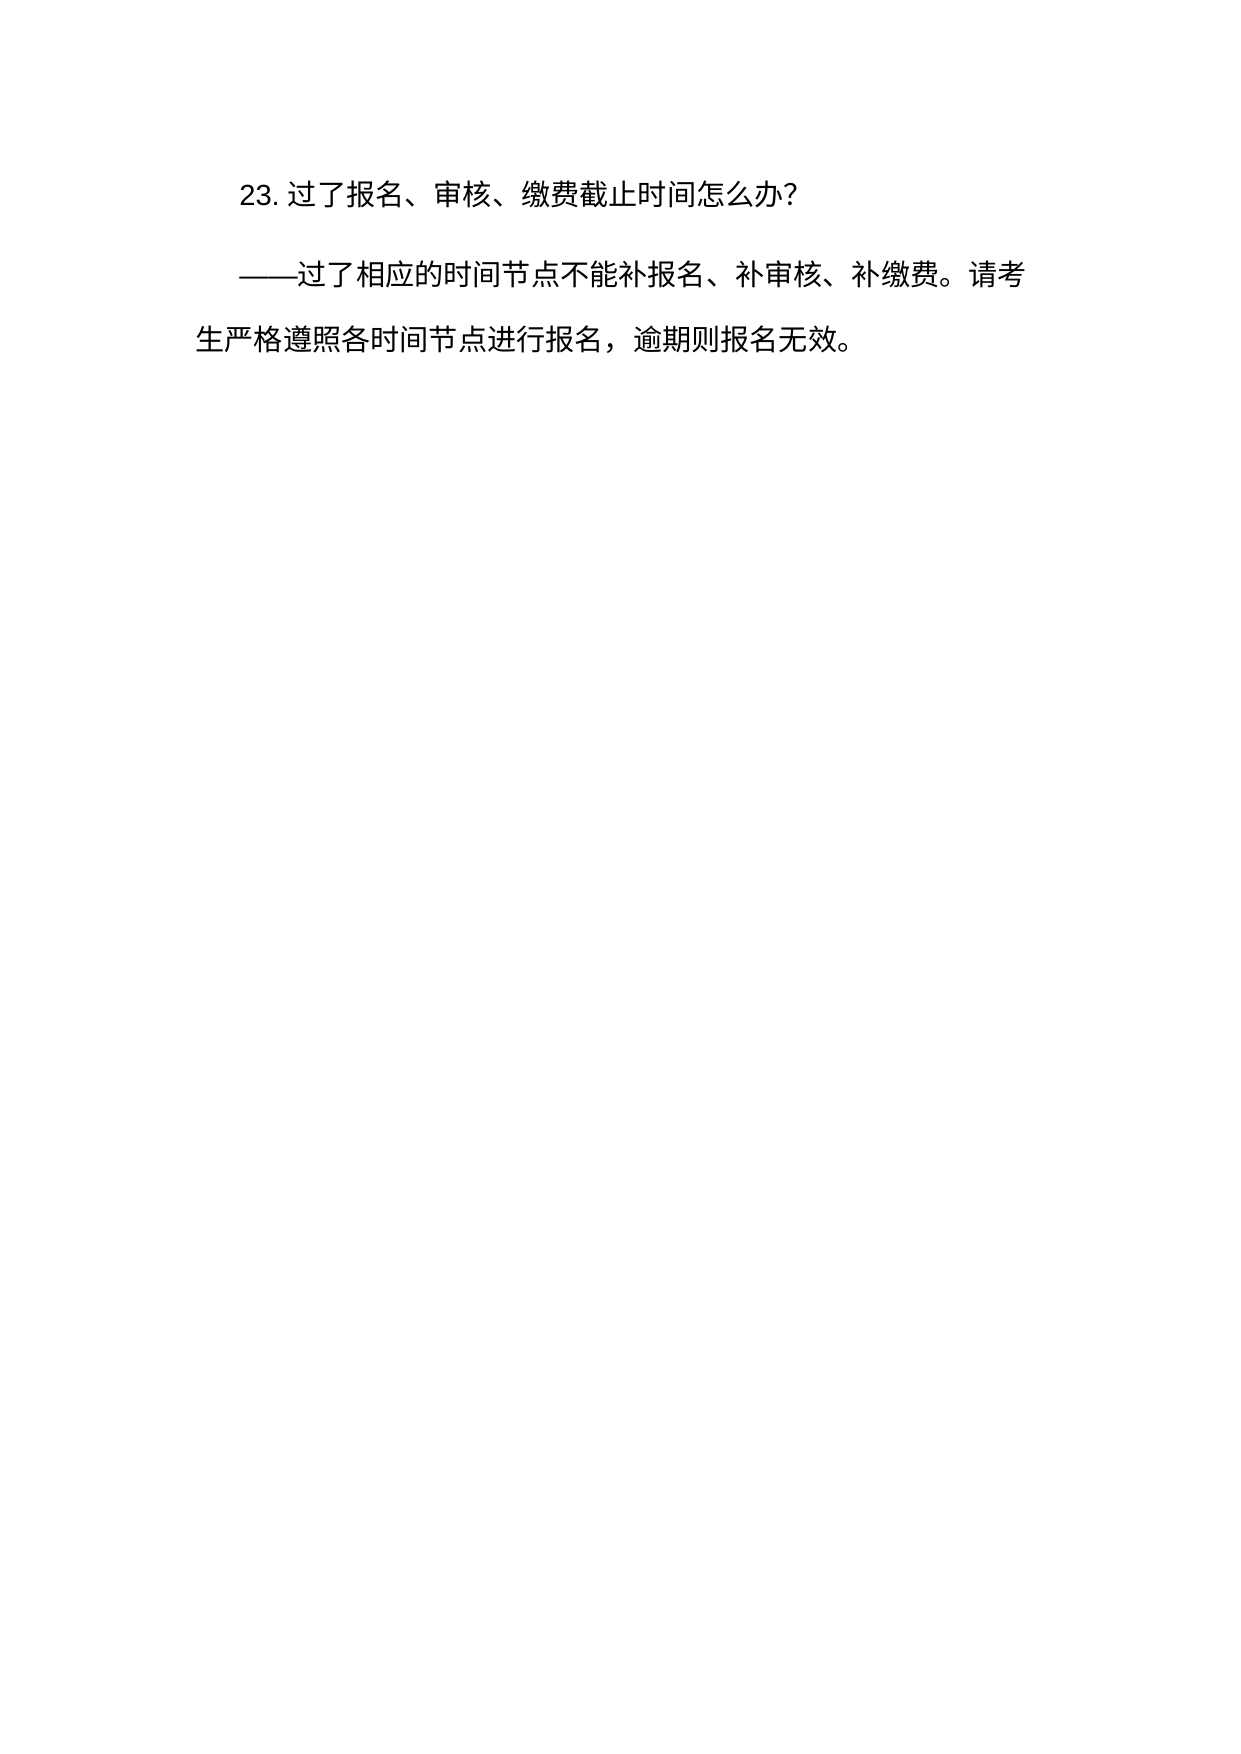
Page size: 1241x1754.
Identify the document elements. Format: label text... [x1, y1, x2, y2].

text 23. 过了报名、审核、缴费截止时间怎么办？ [195, 162, 1045, 227]
text ——过了相应的时间节点不能补报名、补审核、补缴费。请考生严格遵照各时间节点进行报名，逾期则报名无效。 [195, 243, 1045, 373]
